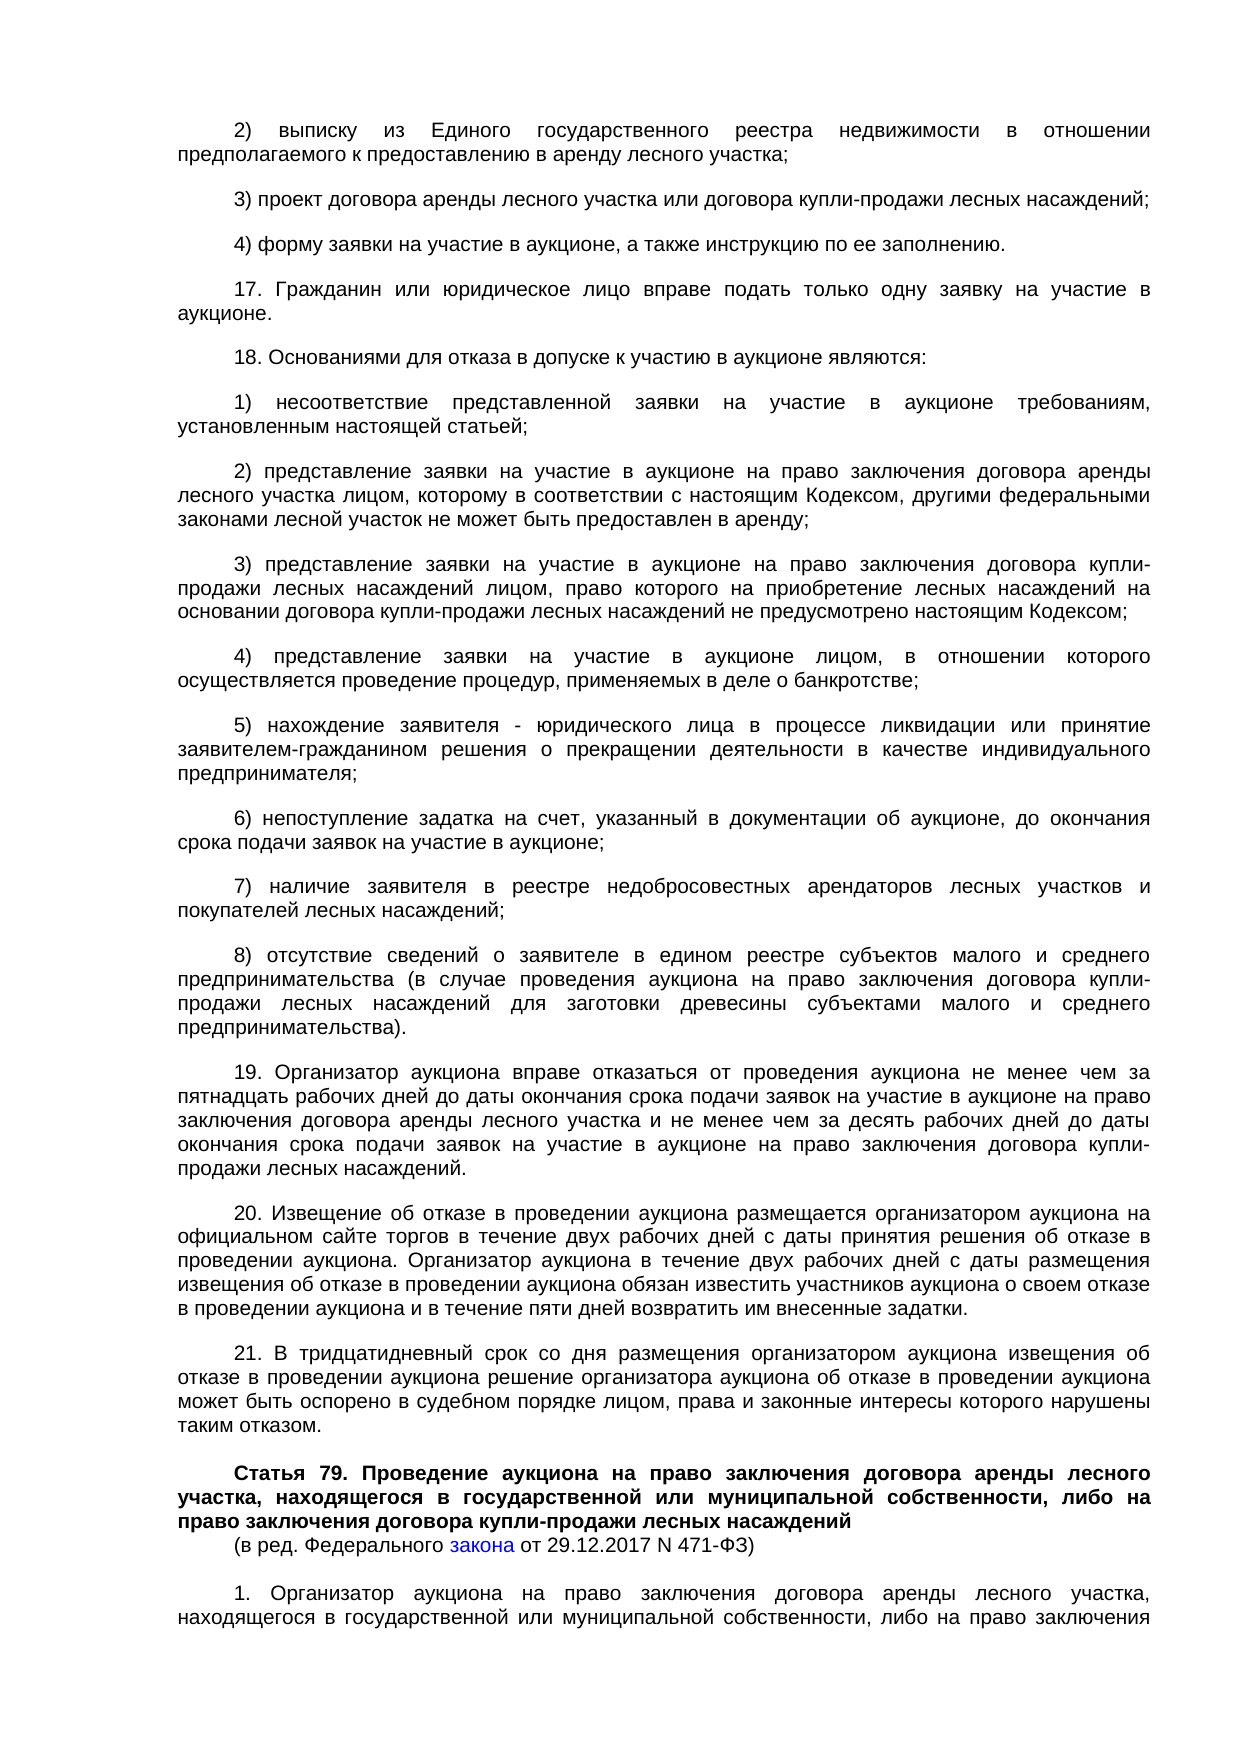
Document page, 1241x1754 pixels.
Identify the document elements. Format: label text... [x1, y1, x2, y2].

text 1) несоответствие представленной заявки на участие в аукционе требованиям, установленным настоящей статьей; [177, 390, 1152, 438]
title Статья 79. Проведение аукциона на право заключения договора аренды лесного участка, находящегося в государственной или муниципальной собственности, либо на право заключения договора купли-продажи лесных насаждений [177, 1461, 1152, 1533]
text 2) представление заявки на участие в аукционе на право заключения договора аренды лесного участка лицом, которому в соответствии с настоящим Кодексом, другими федеральными законами лесной участок не может быть предоставлен в аренду; [177, 459, 1152, 531]
text 4) форму заявки на участие в аукционе, а также инструкцию по ее заполнению. [177, 232, 1152, 256]
text 5) нахождение заявителя - юридического лица в процессе ликвидации или принятие заявителем-гражданином решения о прекращении деятельности в качестве индивидуального предпринимателя; [177, 713, 1152, 785]
text 17. Гражданин или юридическое лицо вправе подать только одну заявку на участие в аукционе. [177, 276, 1152, 324]
text 3) проект договора аренды лесного участка или договора купли-продажи лесных насаждений; [177, 187, 1152, 211]
text 18. Основаниями для отказа в допуске к участию в аукционе являются: [177, 345, 1152, 369]
text 7) наличие заявителя в реестре недобросовестных арендаторов лесных участков и покупателей лесных насаждений; [177, 874, 1152, 922]
text 3) представление заявки на участие в аукционе на право заключения договора купли-продажи лесных насаждений лицом, право которого на приобретение лесных насаждений на основании договора купли-продажи лесных насаждений не предусмотрено настоящим Кодексом; [177, 551, 1152, 623]
text 6) непоступление задатка на счет, указанный в документации об аукционе, до окончания срока подачи заявок на участие в аукционе; [177, 806, 1152, 853]
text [177, 1581, 1152, 1628]
text 8) отсутствие сведений о заявителе в едином реестре субъектов малого и среднего предпринимательства (в случае проведения аукциона на право заключения договора купли-продажи лесных насаждений для заготовки древесины субъектами малого и среднего предпринимательства). [177, 943, 1152, 1039]
text 19. Организатор аукциона вправе отказаться от проведения аукциона не менее чем за пятнадцать рабочих дней до даты окончания срока подачи заявок на участие в аукционе на право заключения договора аренды лесного участка и не менее чем за десять рабочих дней до даты окончания срока подачи заявок на участие в аукционе на право заключения договора купли-продажи лесных насаждений. [177, 1060, 1152, 1179]
text 20. Извещение об отказе в проведении аукциона размещается организатором аукциона на официальном сайте торгов в течение двух рабочих дней с даты принятия решения об отказе в проведении аукциона. Организатор аукциона в течение двух рабочих дней с даты размещения извещения об отказе в проведении аукциона обязан известить участников аукциона о своем отказе в проведении аукциона и в течение пяти дней возвратить им внесенные задатки. [177, 1200, 1152, 1320]
text 4) представление заявки на участие в аукционе лицом, в отношении которого осуществляется проведение процедур, применяемых в деле о банкротстве; [177, 644, 1152, 692]
text 2) выписку из Единого государственного реестра недвижимости в отношении предполагаемого к предоставлению в аренду лесного участка; [177, 118, 1152, 166]
text (в ред. Федерального закона от 29.12.2017 N 471-ФЗ) [177, 1533, 1152, 1557]
text 21. В тридцатидневный срок со дня размещения организатором аукциона извещения об отказе в проведении аукциона решение организатора аукциона об отказе в проведении аукциона может быть оспорено в судебном порядке лицом, права и законные интересы которого нарушены таким отказом. [177, 1341, 1152, 1437]
